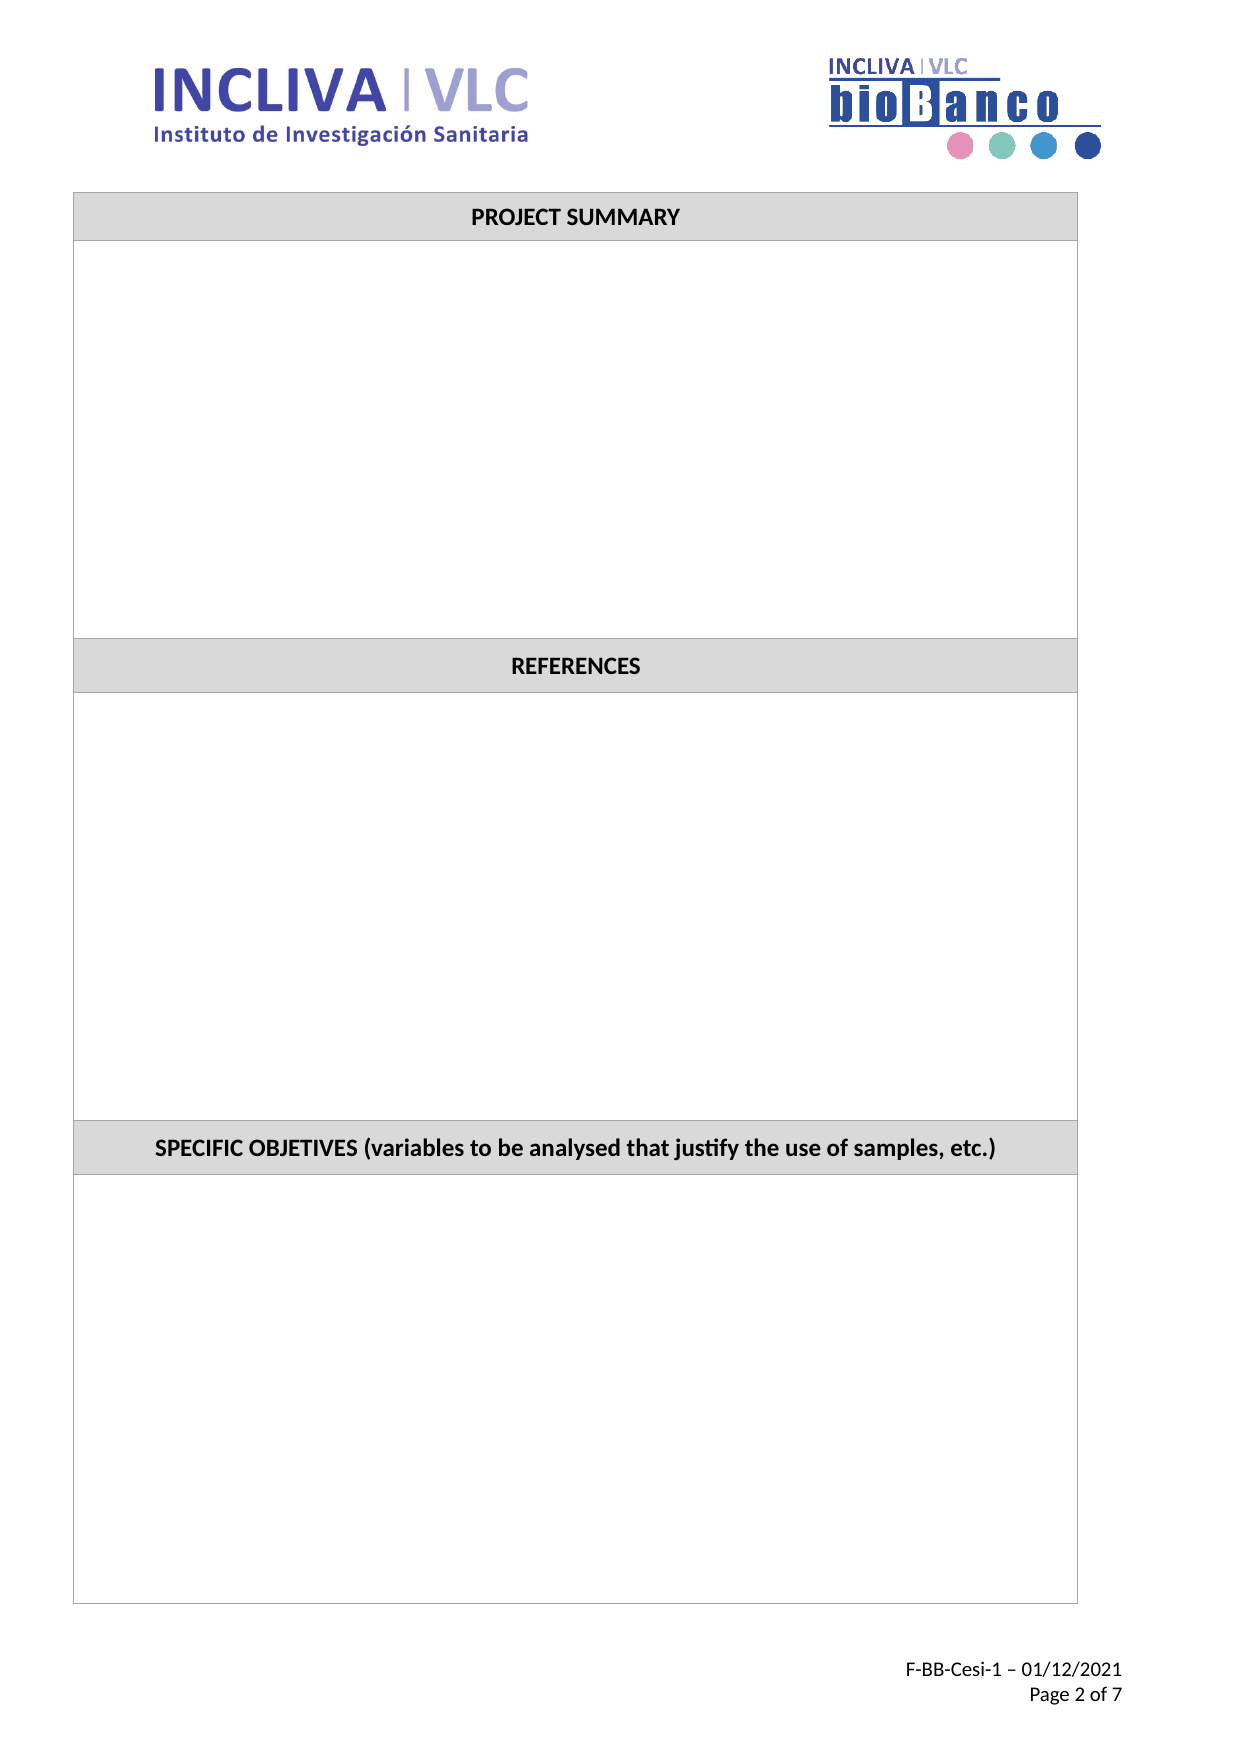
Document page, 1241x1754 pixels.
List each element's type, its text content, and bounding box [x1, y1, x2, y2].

table_cell [74, 693, 1077, 1120]
table_cell REFERENCES [74, 639, 1077, 692]
table_cell [74, 241, 1077, 638]
picture [148, 59, 533, 151]
picture [803, 44, 1123, 170]
table_cell [74, 1175, 1077, 1602]
table_cell SPECIFIC OBJETIVES (variables to be analysed that justify the use of samples, etc.) [74, 1121, 1077, 1174]
table_header PROJECT SUMMARY [74, 193, 1077, 240]
